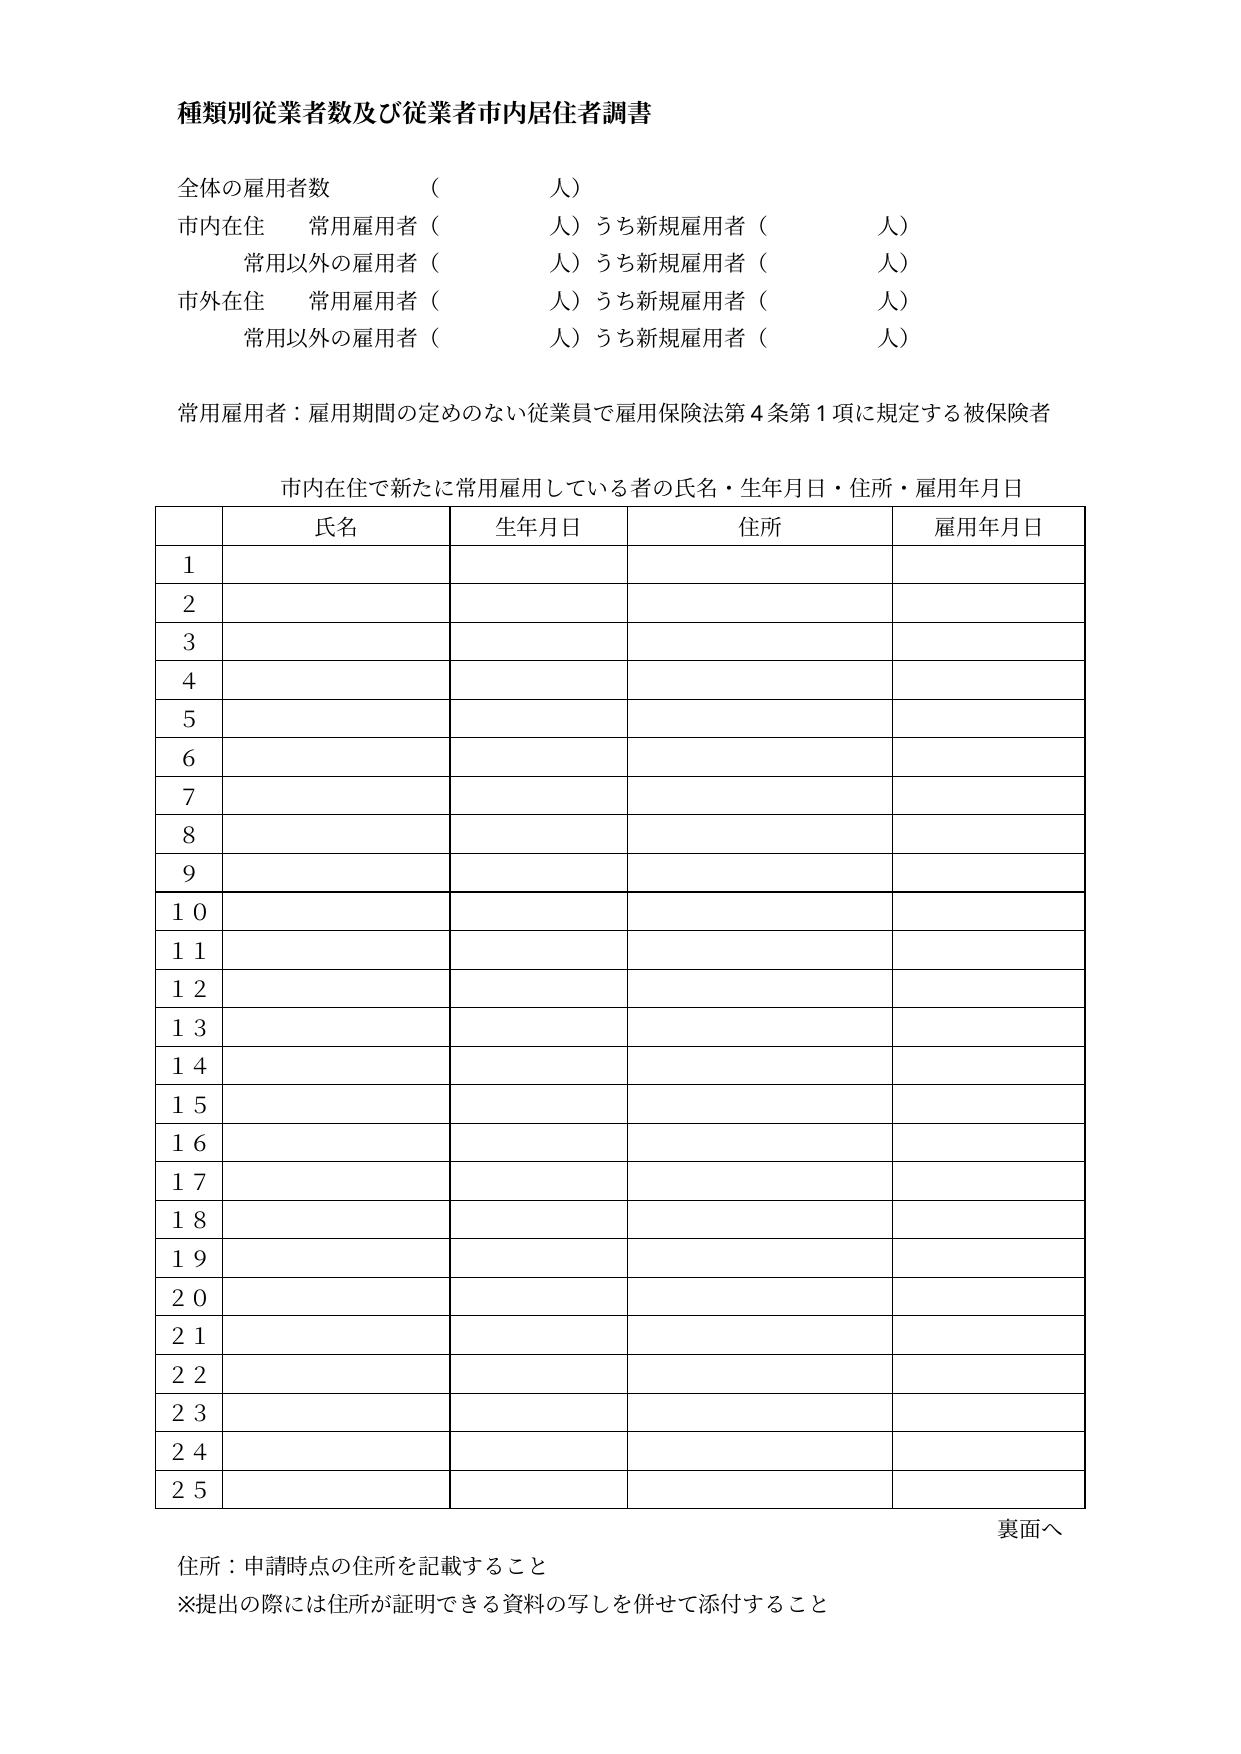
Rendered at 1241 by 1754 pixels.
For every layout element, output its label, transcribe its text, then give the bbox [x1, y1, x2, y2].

table_cell [451, 1394, 627, 1431]
table_cell [451, 1008, 627, 1046]
table_cell [223, 1085, 449, 1123]
table_cell [223, 1432, 449, 1469]
table_header 氏名 [223, 507, 449, 544]
text 常用以外の雇用者（ 人）うち新規雇用者（ 人） [177, 243, 1063, 281]
table_cell [628, 661, 892, 699]
text 市内在住で新たに常用雇用している者の氏名・生年月日・住所・雇用年月日 [177, 468, 1063, 506]
table_cell [893, 1085, 1084, 1123]
table_cell [223, 893, 449, 930]
table_cell １２ [156, 970, 222, 1007]
table_cell [893, 623, 1084, 660]
table_cell [451, 970, 627, 1007]
table_cell １９ [156, 1239, 222, 1277]
table_cell [893, 1316, 1084, 1354]
table_cell [223, 1124, 449, 1161]
table_cell [451, 546, 627, 583]
table_cell [893, 661, 1084, 699]
table_cell [451, 738, 627, 776]
table_cell [223, 584, 449, 622]
table_header [156, 507, 222, 544]
table_cell １３ [156, 1008, 222, 1046]
table_cell [223, 815, 449, 853]
table_cell [451, 1201, 627, 1238]
table_cell [451, 854, 627, 891]
table_cell [451, 931, 627, 968]
table_cell [223, 1201, 449, 1238]
table_cell [628, 931, 892, 968]
table_cell [223, 1162, 449, 1200]
table_cell [223, 931, 449, 968]
table_cell [451, 1162, 627, 1200]
table_cell [223, 854, 449, 891]
table_cell [893, 584, 1084, 622]
table_cell ８ [156, 815, 222, 853]
table_cell ４ [156, 661, 222, 699]
table_cell [628, 815, 892, 853]
table_cell [893, 777, 1084, 814]
table_cell [893, 1201, 1084, 1238]
table_cell [628, 700, 892, 737]
table_cell １６ [156, 1124, 222, 1161]
table_cell [451, 661, 627, 699]
table_cell [893, 931, 1084, 968]
table_cell [893, 738, 1084, 776]
table_cell [893, 1278, 1084, 1315]
table_cell [451, 815, 627, 853]
table_cell [893, 1432, 1084, 1469]
table_cell [451, 1355, 627, 1392]
table_cell [628, 1471, 892, 1508]
table_cell [223, 661, 449, 699]
table_cell [628, 1355, 892, 1392]
text 市外在住 常用雇用者（ 人）うち新規雇用者（ 人） [177, 281, 1063, 318]
table_cell [893, 854, 1084, 891]
table_cell １１ [156, 931, 222, 968]
table_cell ９ [156, 854, 222, 891]
table_cell [628, 1394, 892, 1431]
table_cell [893, 1471, 1084, 1508]
table_cell ２０ [156, 1278, 222, 1315]
table_cell [223, 738, 449, 776]
table_cell [223, 1047, 449, 1084]
table_cell ７ [156, 777, 222, 814]
table_cell ３ [156, 623, 222, 660]
table_cell [628, 584, 892, 622]
text 市内在住 常用雇用者（ 人）うち新規雇用者（ 人） [177, 206, 1063, 243]
table_cell [893, 1239, 1084, 1277]
table_cell [628, 546, 892, 583]
table_cell [451, 1239, 627, 1277]
table_cell [893, 1394, 1084, 1431]
text ※提出の際には住所が証明できる資料の写しを併せて添付すること [177, 1584, 1063, 1622]
text 常用雇用者：雇用期間の定めのない従業員で雇用保険法第4条第1項に規定する被保険者 [177, 393, 1063, 431]
table_cell [223, 623, 449, 660]
table_cell １０ [156, 893, 222, 930]
table_cell [451, 1471, 627, 1508]
table_cell ２３ [156, 1394, 222, 1431]
table_cell ２４ [156, 1432, 222, 1469]
table_cell ２５ [156, 1471, 222, 1508]
text 常用以外の雇用者（ 人）うち新規雇用者（ 人） [177, 318, 1063, 356]
table_cell ２ [156, 584, 222, 622]
table_cell ２２ [156, 1355, 222, 1392]
table_header 雇用年月日 [893, 507, 1084, 544]
table_cell [893, 546, 1084, 583]
table_cell [223, 1316, 449, 1354]
table_cell [451, 893, 627, 930]
table_cell ２１ [156, 1316, 222, 1354]
table_cell [893, 970, 1084, 1007]
table_cell ５ [156, 700, 222, 737]
table_cell [893, 815, 1084, 853]
table_cell [893, 1008, 1084, 1046]
table_cell ６ [156, 738, 222, 776]
table_cell [223, 700, 449, 737]
table_cell １ [156, 546, 222, 583]
table_cell [628, 1008, 892, 1046]
table_cell [628, 1432, 892, 1469]
text 裏面へ [177, 1509, 1063, 1547]
table_cell [628, 1278, 892, 1315]
table_header 住所 [628, 507, 892, 544]
table_cell [628, 1124, 892, 1161]
table_cell [628, 777, 892, 814]
table_cell [628, 1201, 892, 1238]
table_cell １７ [156, 1162, 222, 1200]
table_cell １５ [156, 1085, 222, 1123]
table_cell [628, 1047, 892, 1084]
table_cell [451, 1047, 627, 1084]
table_cell [628, 623, 892, 660]
table_cell [223, 1239, 449, 1277]
table_cell [223, 1008, 449, 1046]
table_cell １４ [156, 1047, 222, 1084]
table_cell [451, 777, 627, 814]
table_cell [451, 623, 627, 660]
table_cell [893, 893, 1084, 930]
table_cell [451, 1432, 627, 1469]
table_cell [893, 700, 1084, 737]
table_cell [223, 777, 449, 814]
table_cell [628, 970, 892, 1007]
table_cell [451, 700, 627, 737]
table_cell [223, 1394, 449, 1431]
table_cell [893, 1047, 1084, 1084]
table_cell [451, 1316, 627, 1354]
table_cell [223, 1355, 449, 1392]
text 全体の雇用者数 （ 人） [177, 168, 1063, 206]
table_cell [628, 738, 892, 776]
table_cell [628, 1085, 892, 1123]
table_cell [451, 1278, 627, 1315]
table_cell [451, 584, 627, 622]
table_cell [223, 546, 449, 583]
table_cell [223, 1471, 449, 1508]
table_cell [628, 1239, 892, 1277]
table_cell [451, 1085, 627, 1123]
text 住所：申請時点の住所を記載すること [177, 1547, 1063, 1584]
table_cell [451, 1124, 627, 1161]
table_cell [893, 1355, 1084, 1392]
table_cell [628, 854, 892, 891]
table_cell [893, 1124, 1084, 1161]
table_cell [223, 1278, 449, 1315]
table_header 生年月日 [451, 507, 627, 544]
table_cell [223, 970, 449, 1007]
table_cell [628, 893, 892, 930]
table_cell １８ [156, 1201, 222, 1238]
text 種類別従業者数及び従業者市内居住者調書 [177, 93, 1063, 131]
table_cell [628, 1162, 892, 1200]
table_cell [628, 1316, 892, 1354]
table_cell [893, 1162, 1084, 1200]
